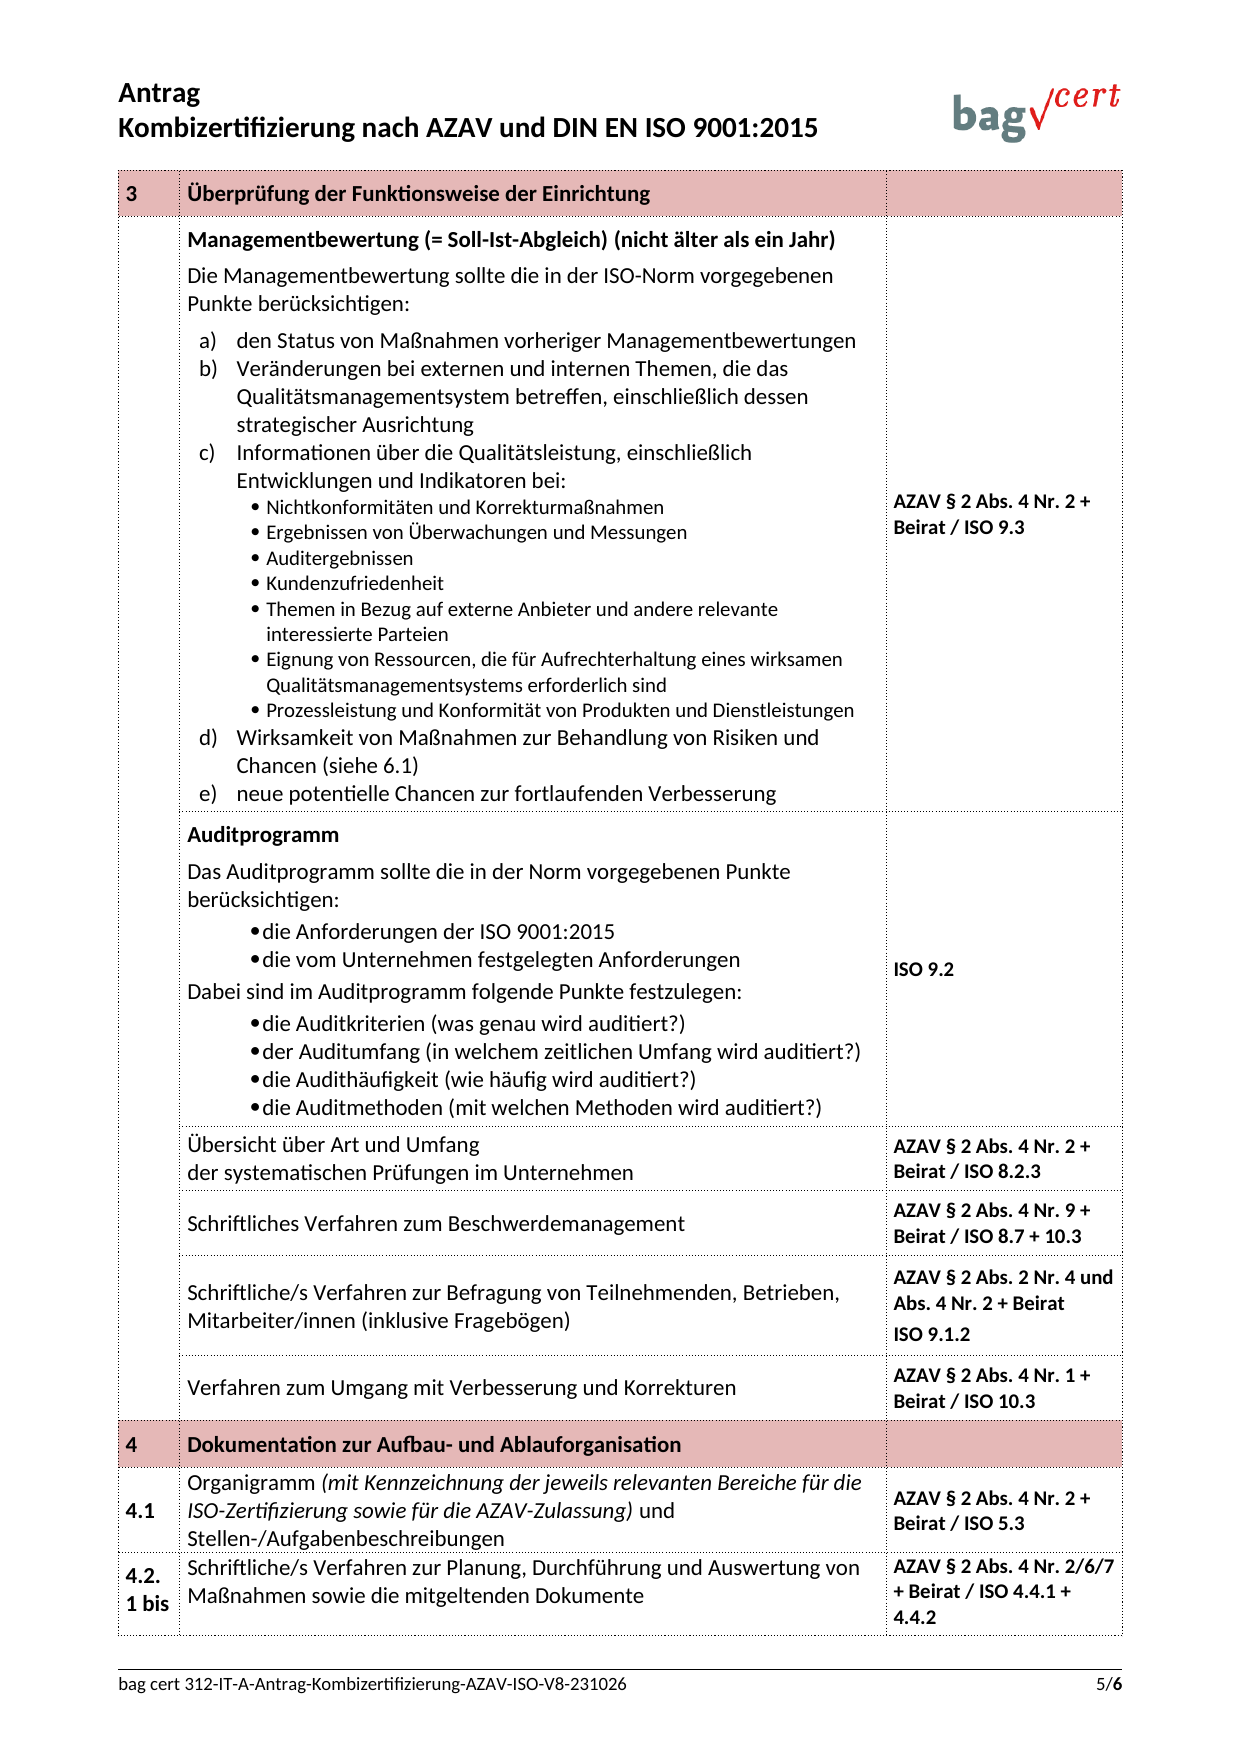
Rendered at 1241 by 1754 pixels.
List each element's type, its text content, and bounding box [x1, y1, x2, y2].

table_header [886, 170, 1122, 216]
table_cell AZAV § 2 Abs. 2 Nr. 4 und Abs. 4 Nr. 2 + Beirat ISO 9.1.2 [886, 1255, 1122, 1355]
table_cell Dokumentation zur Aufbau- und Ablauforganisation [180, 1420, 886, 1467]
table_header 3 [118, 170, 180, 216]
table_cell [886, 1552, 1122, 1635]
table_cell ISO 9.2 [886, 811, 1122, 1126]
table_cell Schriftliches Verfahren zum Beschwerdemanagement [180, 1190, 886, 1255]
table_cell 4.1 [118, 1467, 180, 1552]
table_cell Managementbewertung (= Soll-Ist-Abgleich) (nicht älter als ein Jahr) Die Managementbewertung sollte die in der ISO-Norm vorgegebenen Punkte berücksichtigen: den Status von Maßnahmen vorheriger Managementbewertungen Veränderungen bei externen und internen Themen, die das Qualitätsmanagementsystem betreffen, einschließlich dessen strategischer Ausrichtung Informationen über die Qualitätsleistung, einschließlich Entwicklungen und Indikatoren bei: Nichtkonformitäten und Korrekturmaßnahmen Ergebnissen von Überwachungen und Messungen Auditergebnissen Kundenzufriedenheit Themen in Bezug auf externe Anbieter und andere relevante interessierte Parteien Eignung von Ressourcen, die für Aufrechterhaltung eines wirksamen Qualitätsmanagementsystems erforderlich sind Prozessleistung und Konformität von Produkten und Dienstleistungen Wirksamkeit von Maßnahmen zur Behandlung von Risiken und Chancen (siehe 6.1) neue potentielle Chancen zur fortlaufenden Verbesserung [180, 216, 886, 811]
table_cell 4 [118, 1420, 180, 1467]
table_cell 4.2.1 bis 4.2.6 [118, 1552, 180, 1635]
table_cell AZAV § 2 Abs. 4 Nr. 2 + Beirat / ISO 5.3 [886, 1467, 1122, 1552]
table_cell Organigramm (mit Kennzeichnung der jeweils relevanten Bereiche für die ISO-Zertifizierung sowie für die AZAV-Zulassung) und Stellen-/Aufgabenbeschreibungen [180, 1467, 886, 1552]
table_cell AZAV § 2 Abs. 4 Nr. 1 + Beirat / ISO 10.3 [886, 1355, 1122, 1420]
table_cell AZAV § 2 Abs. 4 Nr. 2 + Beirat / ISO 8.2.3 [886, 1126, 1122, 1190]
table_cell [180, 1552, 886, 1635]
table_header Überprüfung der Funktionsweise der Einrichtung [180, 170, 886, 216]
table_cell Übersicht über Art und Umfang der systematischen Prüfungen im Unternehmen [180, 1126, 886, 1190]
table_cell [118, 216, 180, 1420]
table_cell Schriftliche/s Verfahren zur Befragung von Teilnehmenden, Betrieben, Mitarbeiter/innen (inklusive Fragebögen) [180, 1255, 886, 1355]
table_cell AZAV § 2 Abs. 4 Nr. 2 + Beirat / ISO 9.3 [886, 216, 1122, 811]
table_cell Auditprogramm Das Auditprogramm sollte die in der Norm vorgegebenen Punkte berücksichtigen: die Anforderungen der ISO 9001:2015 die vom Unternehmen festgelegten Anforderungen Dabei sind im Auditprogramm folgende Punkte festzulegen: die Auditkriterien (was genau wird auditiert?) der Auditumfang (in welchem zeitlichen Umfang wird auditiert?) die Audithäufigkeit (wie häufig wird auditiert?) die Auditmethoden (mit welchen Methoden wird auditiert?) [180, 811, 886, 1126]
table_cell AZAV § 2 Abs. 4 Nr. 9 + Beirat / ISO 8.7 + 10.3 [886, 1190, 1122, 1255]
table_cell Verfahren zum Umgang mit Verbesserung und Korrekturen [180, 1355, 886, 1420]
table_cell [886, 1420, 1122, 1467]
